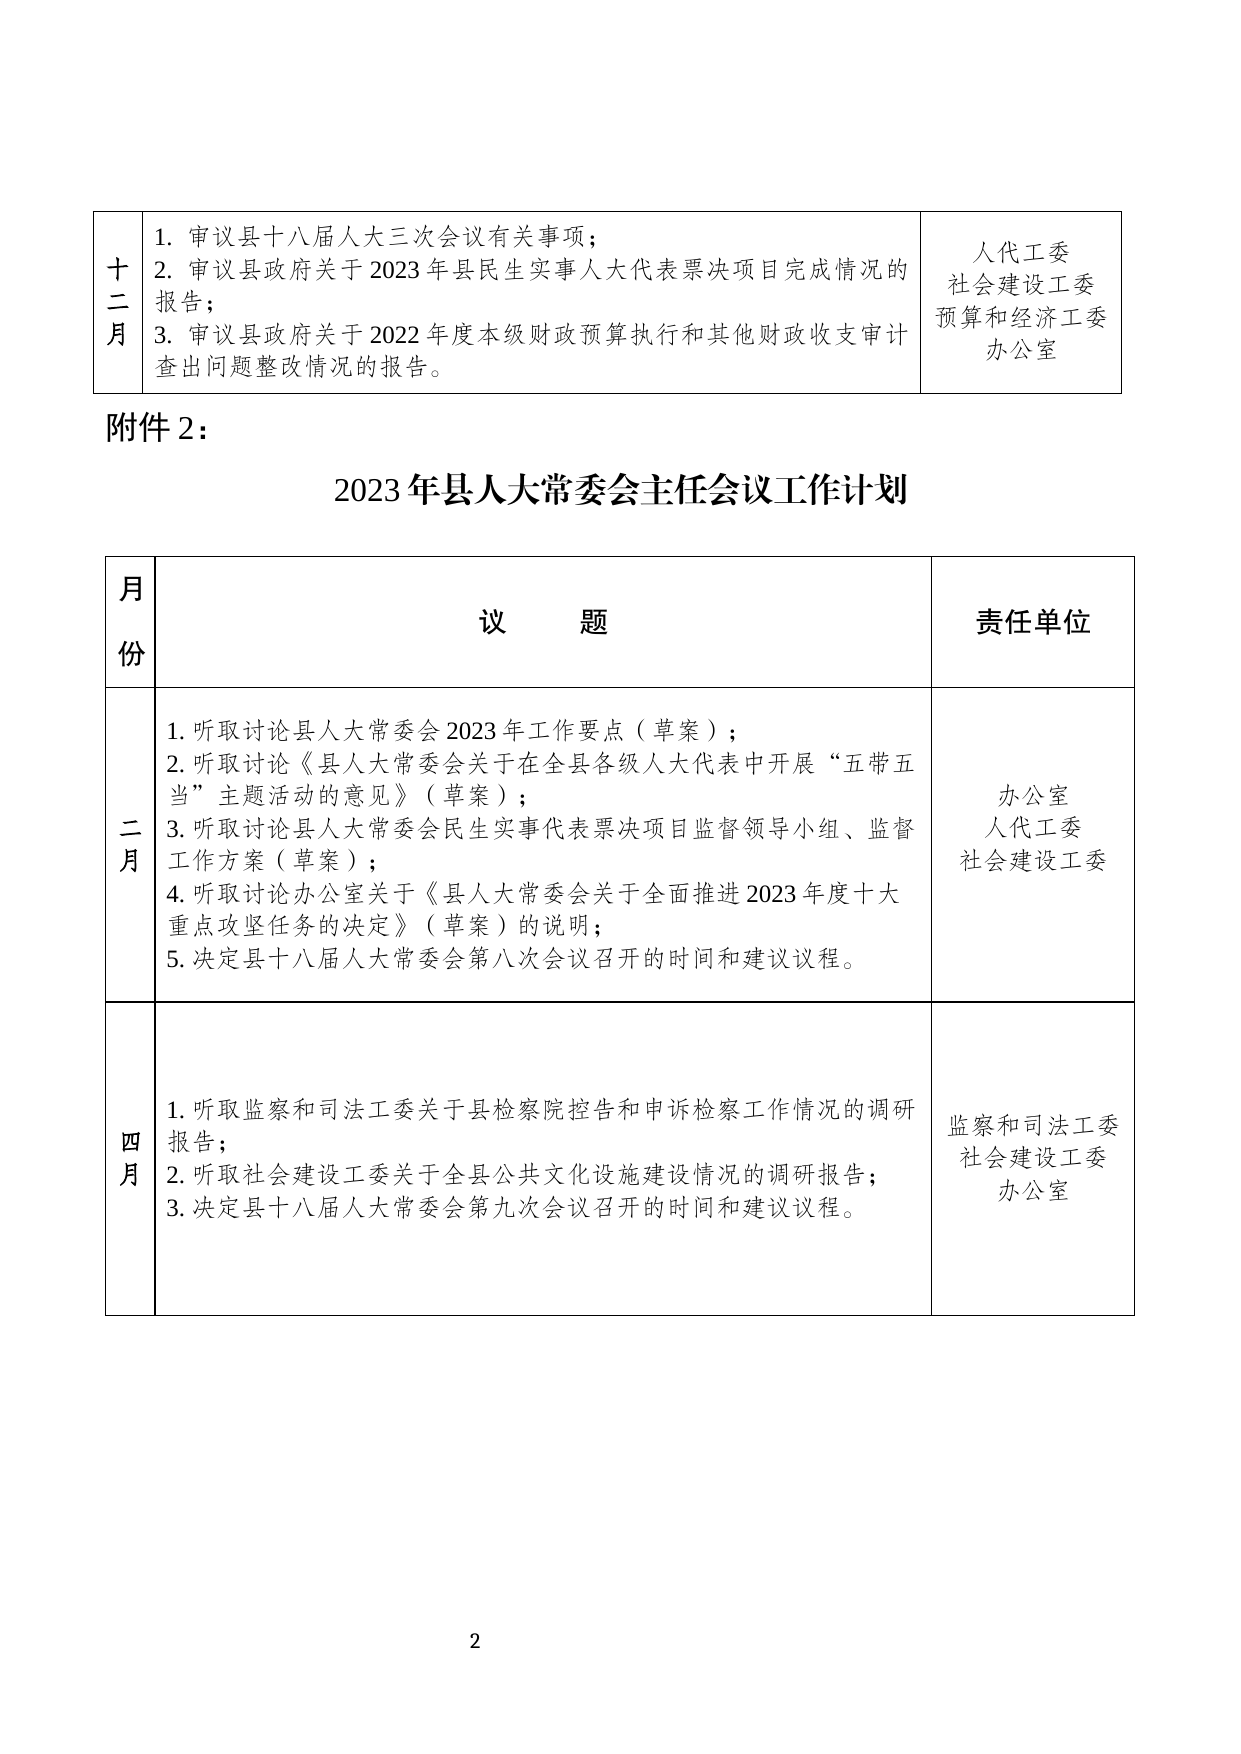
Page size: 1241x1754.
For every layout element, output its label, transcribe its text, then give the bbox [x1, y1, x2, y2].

table_cell 审议县十八届人大三次会议有关事项； 审议县政府关于2023年县民生实事人大代表票决项目完成情况的报告； 审议县政府关于2022年度本级财政预算执行和其他财政收支审计查出问题整改情况的报告。 [143, 212, 920, 393]
table_cell 十 二月 [94, 212, 142, 393]
table_cell 附件2： 2023年县人大常委会主任会议工作计划 附件3： 2023年县人大常委会调研、视察、执法检查、询问、评议工作计划 [93, 393, 1147, 1316]
table_cell 人代工委 社会建设工委 预算和经济工委 办公室 [921, 212, 1121, 393]
